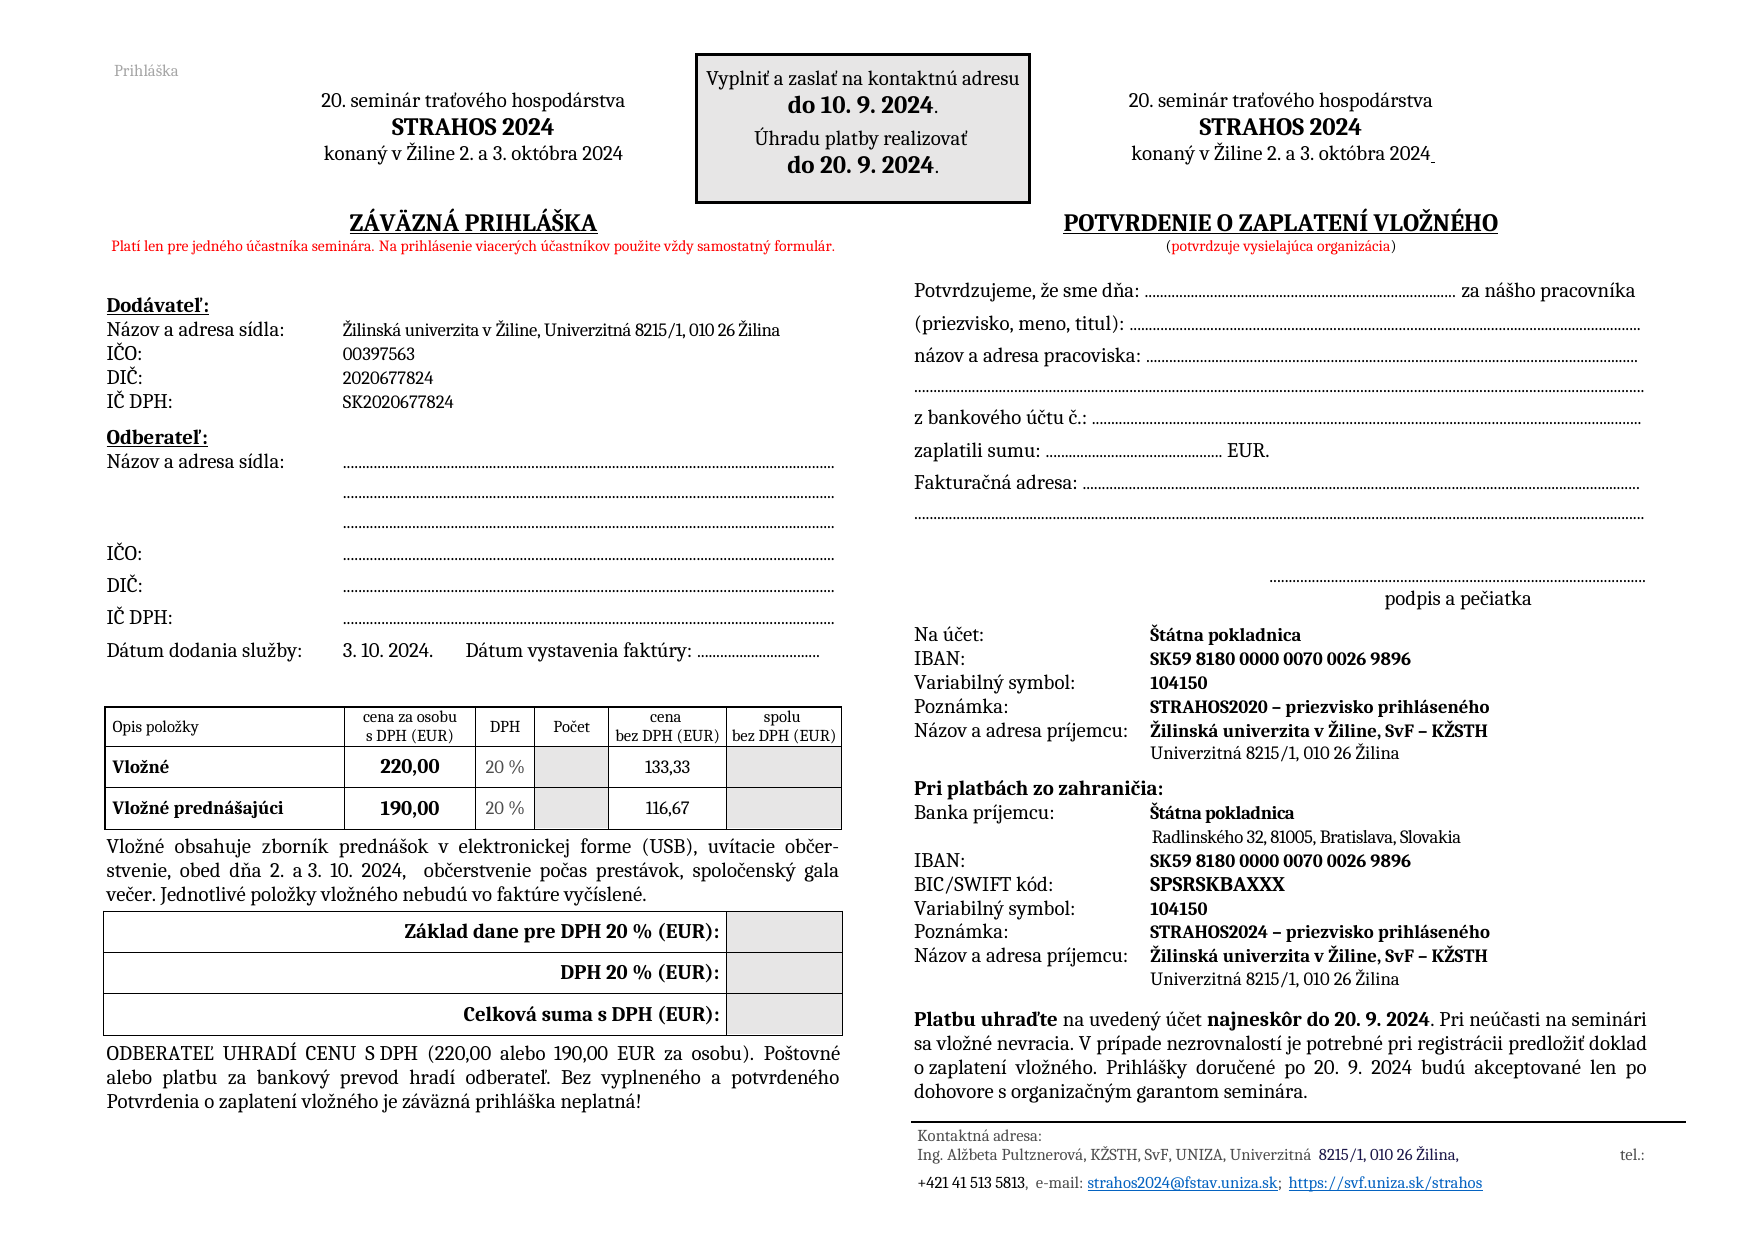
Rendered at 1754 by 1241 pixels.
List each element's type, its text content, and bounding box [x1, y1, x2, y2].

text 20. seminár traťového hospodárstva [1031, 89, 1648, 113]
table_cell [727, 788, 841, 828]
table_cell [727, 994, 842, 1034]
text ................................................................................................................................ [106, 511, 840, 533]
text Potvrdenie o zaplatení vložného [914, 208, 1648, 237]
table_cell 190,00 [345, 788, 475, 828]
text Odberateľ uhradí cenu s DPH (220,00 alebo 190,00 EUR za osobu). Poštovné alebo platbu za bankový prevod hradí odberateľ. Bez vyplneného a potvrdeného Potvrdenia o zaplatení vložného je záväzná prihláška neplatná! [106, 1042, 840, 1114]
text ................................................................................................................................ [106, 482, 840, 503]
text STRAHOS 2024 [106, 113, 695, 141]
table_cell 220,00 [345, 747, 475, 787]
text DIČ: 2020677824 [106, 365, 840, 389]
text Vložné obsahuje zborník prednášok v elektronickej forme (USB), uvítacie občer-stvenie, obed dňa 2. a 3. 10. 2024, občerstvenie počas prestávok, spoločenský gala večer. Jednotlivé položky vložného nebudú vo faktúre vyčíslené. [106, 834, 840, 906]
text IČO: 00397563 [106, 341, 840, 365]
table_header cena bez DPH (EUR) [609, 708, 726, 746]
text zaplatili sumu: .............................................. EUR. [914, 438, 1648, 462]
table_header spolu bez DPH (EUR) [727, 708, 841, 746]
text .................................................................................................. [1268, 565, 1648, 587]
table_cell [727, 747, 841, 787]
text Univerzitná 8215/1, 010 26 Žilina [1150, 743, 1648, 764]
table_header DPH [476, 708, 534, 746]
text Potvrdzujeme, že sme dňa: ................................................................................. za nášho pracovníka [914, 279, 1648, 303]
text z bankového účtu č.: ............................................................................................................................................... [914, 406, 1648, 430]
table_cell 116,67 [609, 788, 726, 828]
text 20. seminár traťového hospodárstva [106, 89, 695, 113]
text konaný v Žiline 2. a 3. októbra 2024 [106, 141, 695, 165]
text Poznámka: STRAHOS2020 – priezvisko prihláseného [914, 695, 1648, 719]
table_cell Vložné prednášajúci [106, 788, 344, 828]
table_cell 20 % [476, 788, 534, 828]
text DIČ: ................................................................................................................................ [106, 574, 840, 598]
text IČ DPH: SK2020677824 [106, 389, 840, 413]
text IČO: ................................................................................................................................ [106, 541, 840, 565]
text Názov a adresa sídla: Žilinská univerzita v Žiline, Univerzitná 8215/1, 010 26 Žilina [106, 317, 840, 341]
table_cell [535, 788, 608, 828]
text .............................................................................................................................................................................................. [914, 376, 1648, 398]
text Variabilný symbol: 104150 [914, 896, 1648, 920]
text STRAHOS 2024 [1031, 113, 1648, 141]
table_cell Vložné [106, 747, 344, 787]
text podpis a pečiatka [1268, 587, 1648, 611]
text názov a adresa pracoviska: ................................................................................................................................ [914, 344, 1648, 368]
table_cell DPH 20 % (EUR): [104, 953, 726, 993]
text .............................................................................................................................................................................................. [914, 503, 1648, 524]
text Názov a adresa sídla: ................................................................................................................................ [106, 449, 840, 473]
text Univerzitná 8215/1, 010 26 Žilina [1150, 968, 1648, 990]
text (priezvisko, meno, titul): ..................................................................................................................................... [914, 311, 1648, 335]
text BIC/SWIFT kód: SPSRSKBAXXX [914, 872, 1648, 896]
table_header [727, 912, 842, 952]
text Poznámka: STRAHOS2024 – priezvisko prihláseného Názov a adresa príjemcu: Žilinská univerzita v Žiline, SvF – KŽSTH [914, 920, 1648, 968]
table_cell 133,33 [609, 747, 726, 787]
text Fakturačná adresa: ................................................................................................................................................. [914, 471, 1648, 494]
table_cell Celková suma s DPH (EUR): [104, 994, 726, 1034]
text Pri platbách zo zahraničia: [914, 776, 1648, 800]
text Dodávateľ: [106, 293, 840, 317]
text Platbu uhraďte na uvedený účet najneskôr do 20. 9. 2024. Pri neúčasti na seminári sa vložné nevracia. V prípade nezrovnalostí je potrebné pri registrácii predložiť doklad o zaplatení vložného. Prihlášky doručené po 20. 9. 2024 budú akceptované len po dohovore s organizačným garantom seminára. [914, 1008, 1648, 1104]
text Odberateľ: [106, 425, 840, 449]
table_header Opis položky [106, 708, 344, 746]
text IBAN: SK59 8180 0000 0070 0026 9896 [914, 848, 1648, 872]
table_cell 20 % [476, 747, 534, 787]
table_header cena za osobu s DPH (EUR) [345, 708, 475, 746]
text IČ DPH: ................................................................................................................................ [106, 606, 840, 630]
table_cell [727, 953, 842, 993]
text Platí len pre jedného účastníka seminára. Na prihlásenie viacerých účastníkov použite vždy samostatný formulár. [94, 237, 852, 255]
table_cell [535, 747, 608, 787]
text (potvrdzuje vysielajúca organizácia) [914, 237, 1648, 255]
table_header Počet [535, 708, 608, 746]
text konaný v Žiline 2. a 3. októbra 2024 [1031, 141, 1648, 165]
text Dátum dodania služby: 3. 10. 2024. Dátum vystavenia faktúry: ................................ [106, 638, 840, 662]
text Na účet: Štátna pokladnica [914, 623, 1648, 647]
table_header Základ dane pre DPH 20 % (EUR): [104, 912, 726, 952]
text Názov a adresa príjemcu: Žilinská univerzita v Žiline, SvF – KŽSTH [914, 719, 1648, 743]
text IBAN: SK59 8180 0000 0070 0026 9896 [914, 647, 1648, 671]
text Variabilný symbol: 104150 [914, 671, 1648, 695]
text Banka príjemcu: Štátna pokladnica Radlinského 32, 81005, Bratislava, Slovakia [914, 800, 1648, 848]
text ZáVäZNá PRIHLášKA [106, 208, 840, 237]
